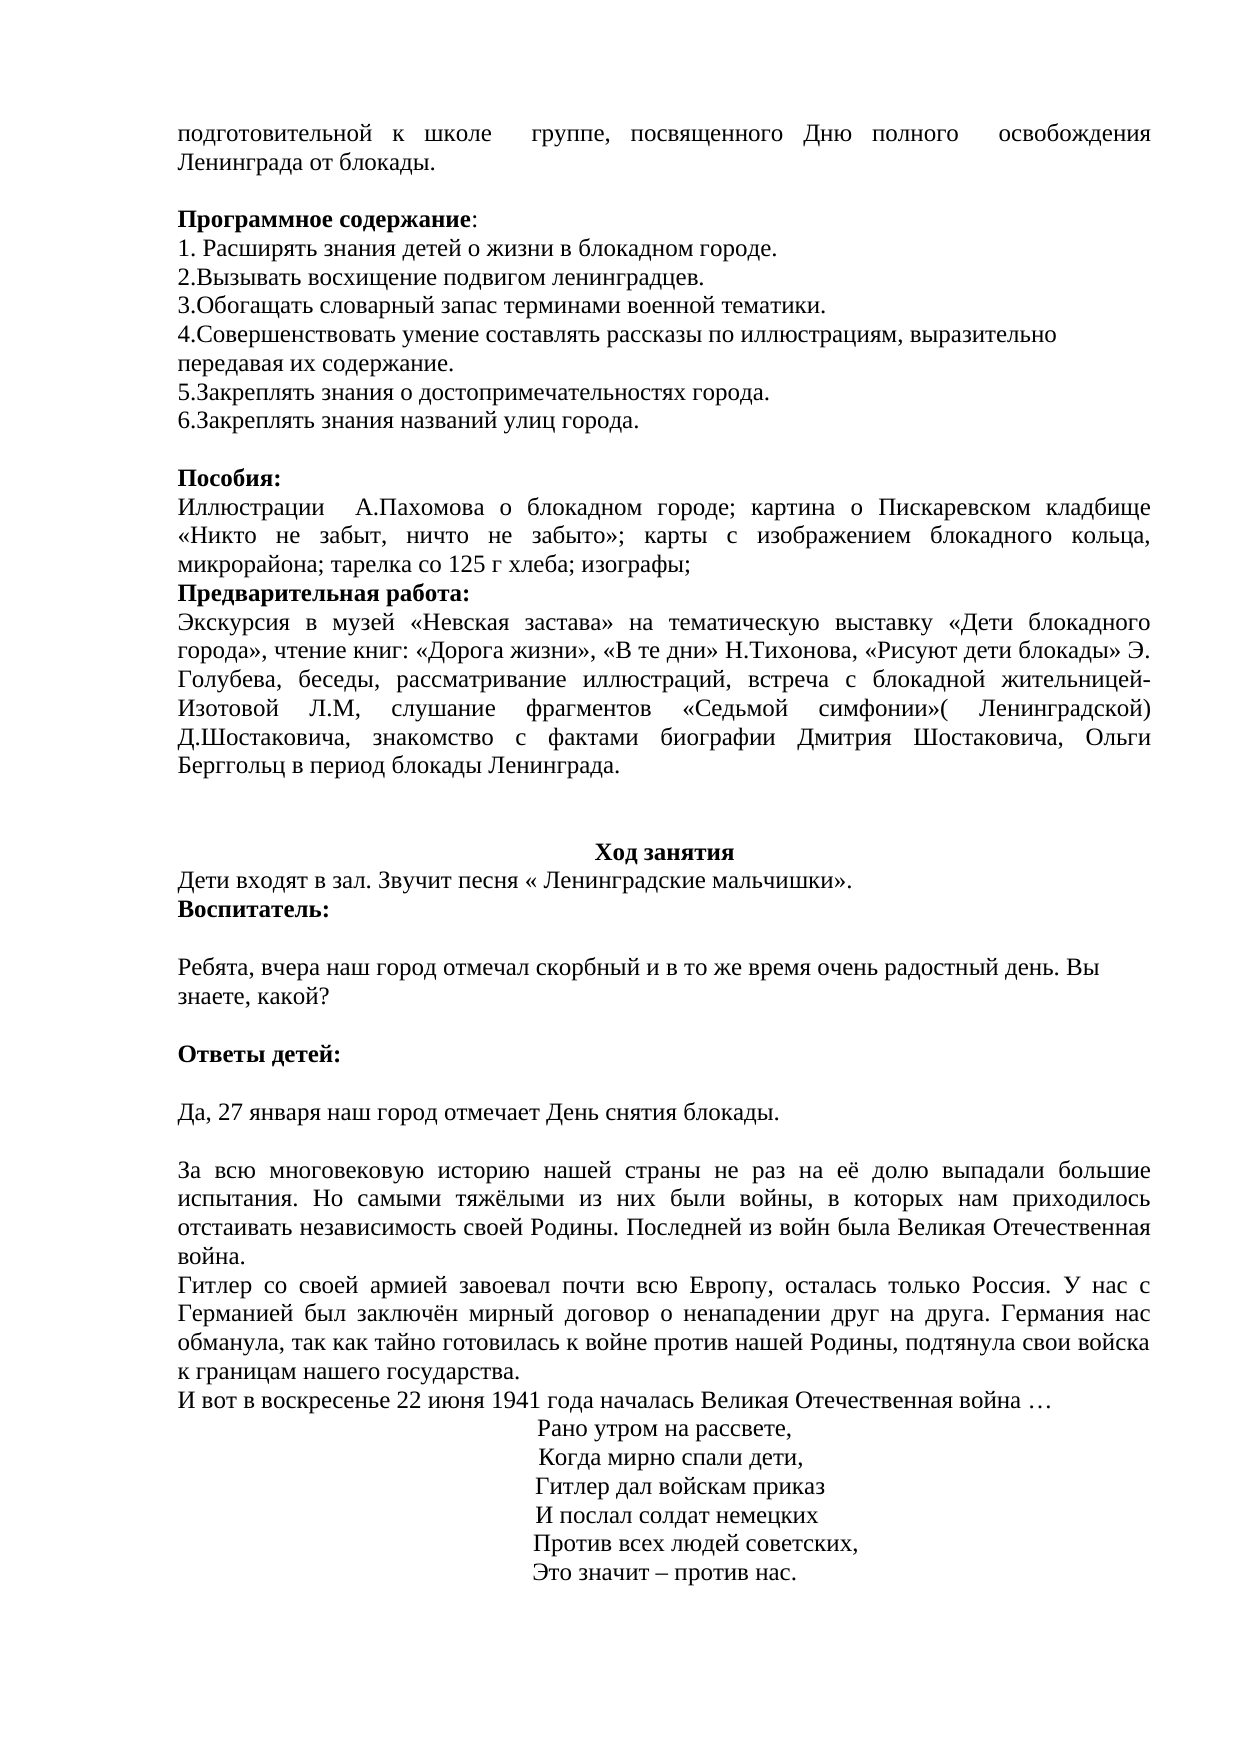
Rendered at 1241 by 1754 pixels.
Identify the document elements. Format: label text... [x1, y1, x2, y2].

text 4.Совершенствовать умение составлять рассказы по иллюстрациям, выразительно передавая их содержание. [177, 319, 1152, 377]
text Рано утром на рассвете, Когда мирно спали дети, Гитлер дал войскам приказ И послал солдат немецких Против всех людей советских, Это значит – против нас. [177, 1413, 1152, 1586]
text Ответы детей: [177, 1039, 1152, 1068]
text Экскурсия в музей «Невская застава» на тематическую выставку «Дети блокадного города», чтение книг: «Дорога жизни», «В те дни» Н.Тихонова, «Рисуют дети блокады» Э. Голубева, беседы, рассматривание иллюстраций, встреча с блокадной жительницей- Изотовой Л.М, слушание фрагментов «Седьмой симфонии»( Ленинградской) Д.Шостаковича, знакомство с фактами биографии Дмитрия Шостаковича, Ольги Берггольц в период блокады Ленинграда. [177, 607, 1152, 779]
text Ход занятия [177, 837, 1152, 866]
text 3.Обогащать словарный запас терминами военной тематики. [177, 291, 1152, 319]
text Дети входят в зал. Звучит песня « Ленинградские мальчишки». [177, 866, 1152, 894]
text Пособия: [177, 463, 1152, 492]
text Предварительная работа: [177, 578, 1152, 607]
text 1. Расширять знания детей о жизни в блокадном городе. [177, 233, 1152, 262]
text 2.Вызывать восхищение подвигом ленинградцев. [177, 262, 1152, 291]
text За всю многовековую историю нашей страны не раз на её долю выпадали большие испытания. Но самыми тяжёлыми из них были войны, в которых нам приходилось отстаивать независимость своей Родины. Последней из войн была Великая Отечественная война. [177, 1155, 1152, 1270]
text Гитлер со своей армией завоевал почти всю Европу, осталась только Россия. У нас с Германией был заключён мирный договор о ненападении друг на друга. Германия нас обманула, так как тайно готовилась к войне против нашей Родины, подтянула свои войска к границам нашего государства. [177, 1270, 1152, 1385]
text 5.Закреплять знания о достопримечательностях города. [177, 377, 1152, 406]
text Да, 27 января наш город отмечает День снятия блокады. [177, 1097, 1152, 1126]
text Иллюстрации А.Пахомова о блокадном городе; картина о Пискаревском кладбище «Никто не забыт, ничто не забыто»; карты с изображением блокадного кольца, микрорайона; тарелка со хлеба; изографы; [177, 492, 1152, 578]
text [177, 118, 1152, 176]
text 6.Закреплять знания названий улиц города. [177, 406, 1152, 434]
text Воспитатель: [177, 894, 1152, 923]
text И вот в воскресенье 22 июня 1941 года началась Великая Отечественная война … [177, 1385, 1152, 1413]
text Ребята, вчера наш город отмечал скорбный и в то же время очень радостный день. Вы знаете, какой? [177, 952, 1152, 1010]
text Программное содержание: [177, 204, 1152, 233]
